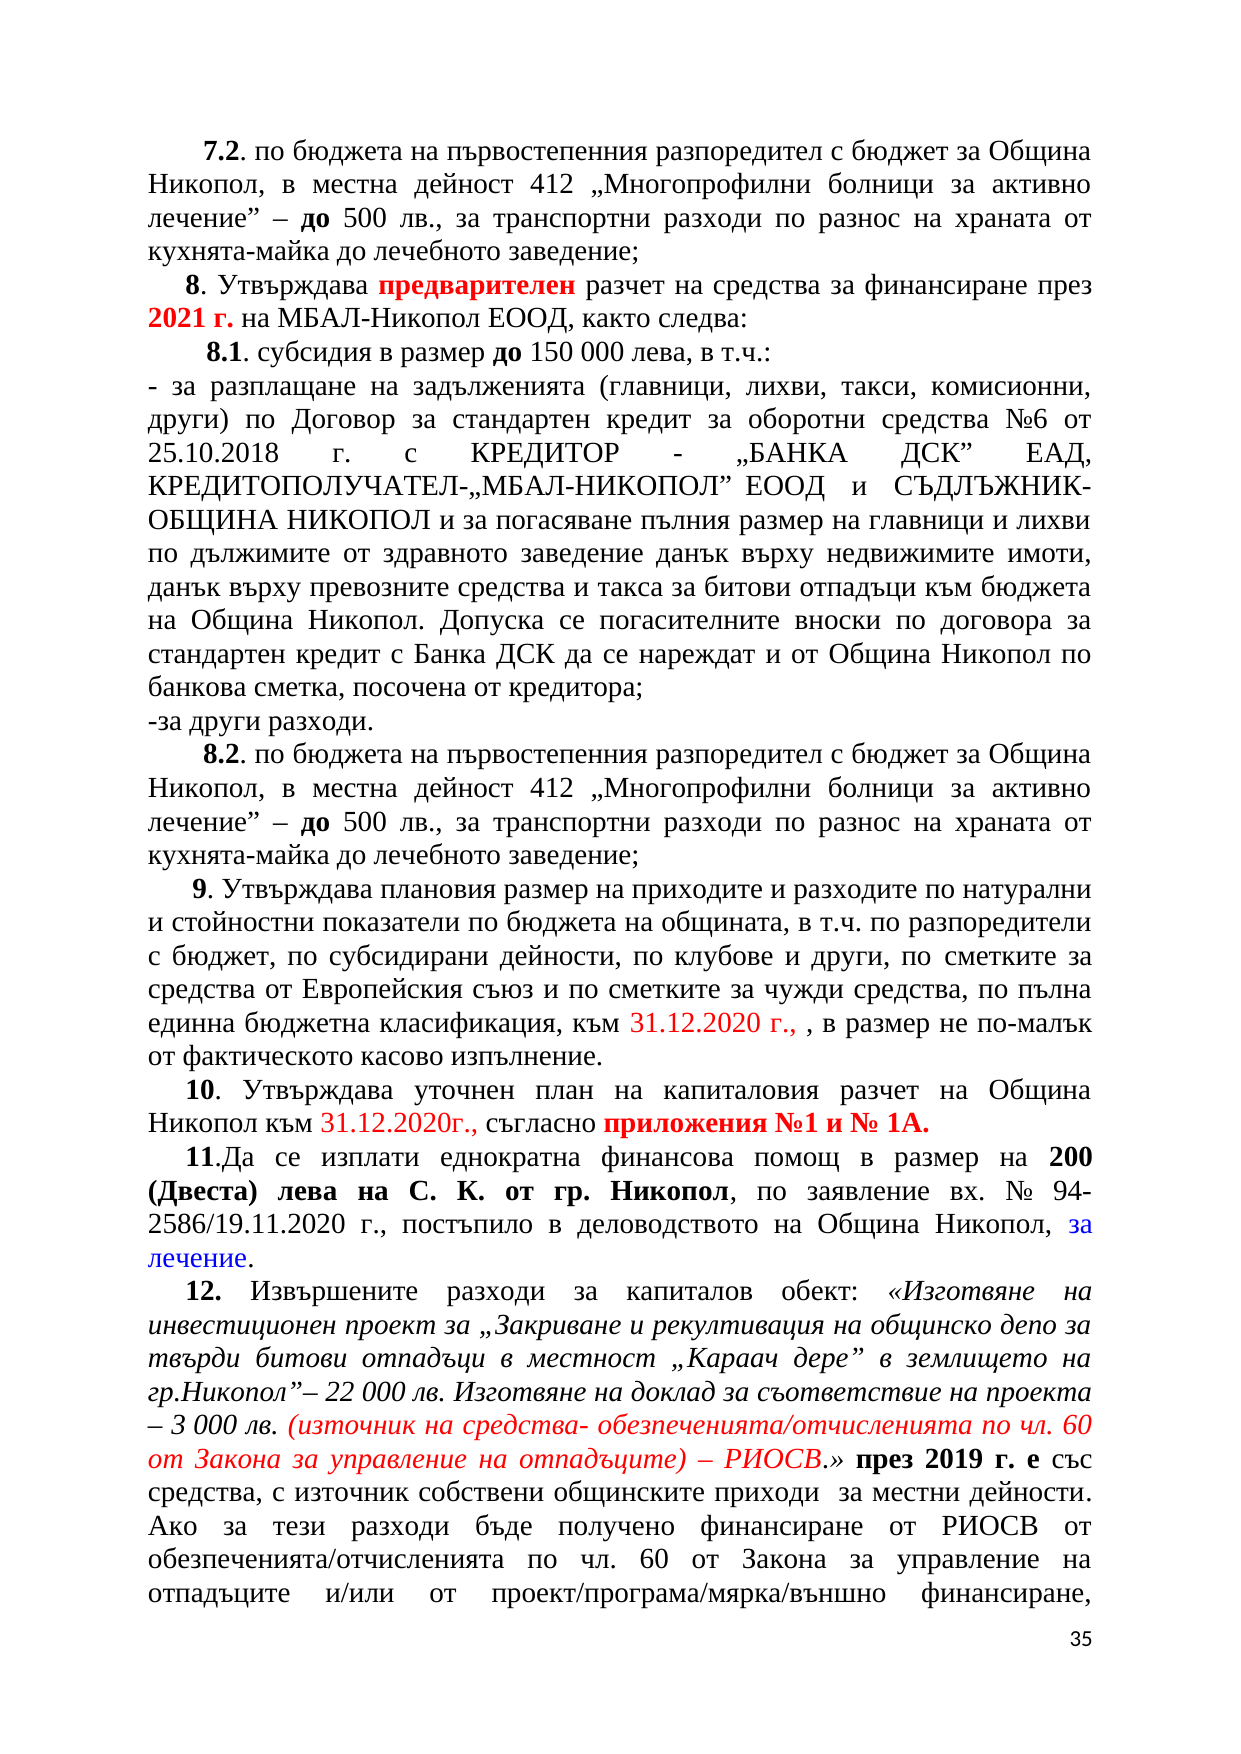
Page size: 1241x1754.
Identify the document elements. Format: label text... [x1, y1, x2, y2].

text 11.Да се изплати еднократна финансова помощ в размер на 200 (Двеста) лева на С. К. от гр. Никопол, по заявление вх. № 94-2586/19.11.2020 г., постъпило в деловодството на Община Никопол, за лечение. [148, 1139, 1092, 1273]
text 7.2. по бюджета на първостепенния разпоредител с бюджет за Община Никопол, в местна дейност 412 „Многопрофилни болници за активно лечение” – до 500 лв., за транспортни разходи по разнос на храната от кухнята-майка до лечебното заведение; [148, 133, 1092, 267]
text 10. Утвърждава уточнен план на капиталовия разчет на Община Никопол към 31.12.2020г., съгласно приложения №1 и № 1А. [148, 1072, 1092, 1139]
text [148, 1273, 1092, 1609]
text 8. Утвърждава предварителен разчет на средства за финансиране през 2021 г. на МБАЛ-Никопол ЕООД, както следва: [148, 267, 1092, 334]
text -за други разходи. [148, 703, 1092, 737]
text 8.2. по бюджета на първостепенния разпоредител с бюджет за Община Никопол, в местна дейност 412 „Многопрофилни болници за активно лечение” – до 500 лв., за транспортни разходи по разнос на храната от кухнята-майка до лечебното заведение; [148, 737, 1092, 871]
text 8.1. субсидия в размер до 150 000 лева, в т.ч.: [148, 334, 1092, 368]
text 9. Утвърждава плановия размер на приходите и разходите по натурални и стойностни показатели по бюджета на общината, в т.ч. по разпоредители с бюджет, по субсидирани дейности, по клубове и други, по сметките за средства от Европейския съюз и по сметките за чужди средства, по пълна единна бюджетна класификация, към 31.12.2020 г., , в размер не по-малък от фактическото касово изпълнение. [148, 871, 1092, 1072]
